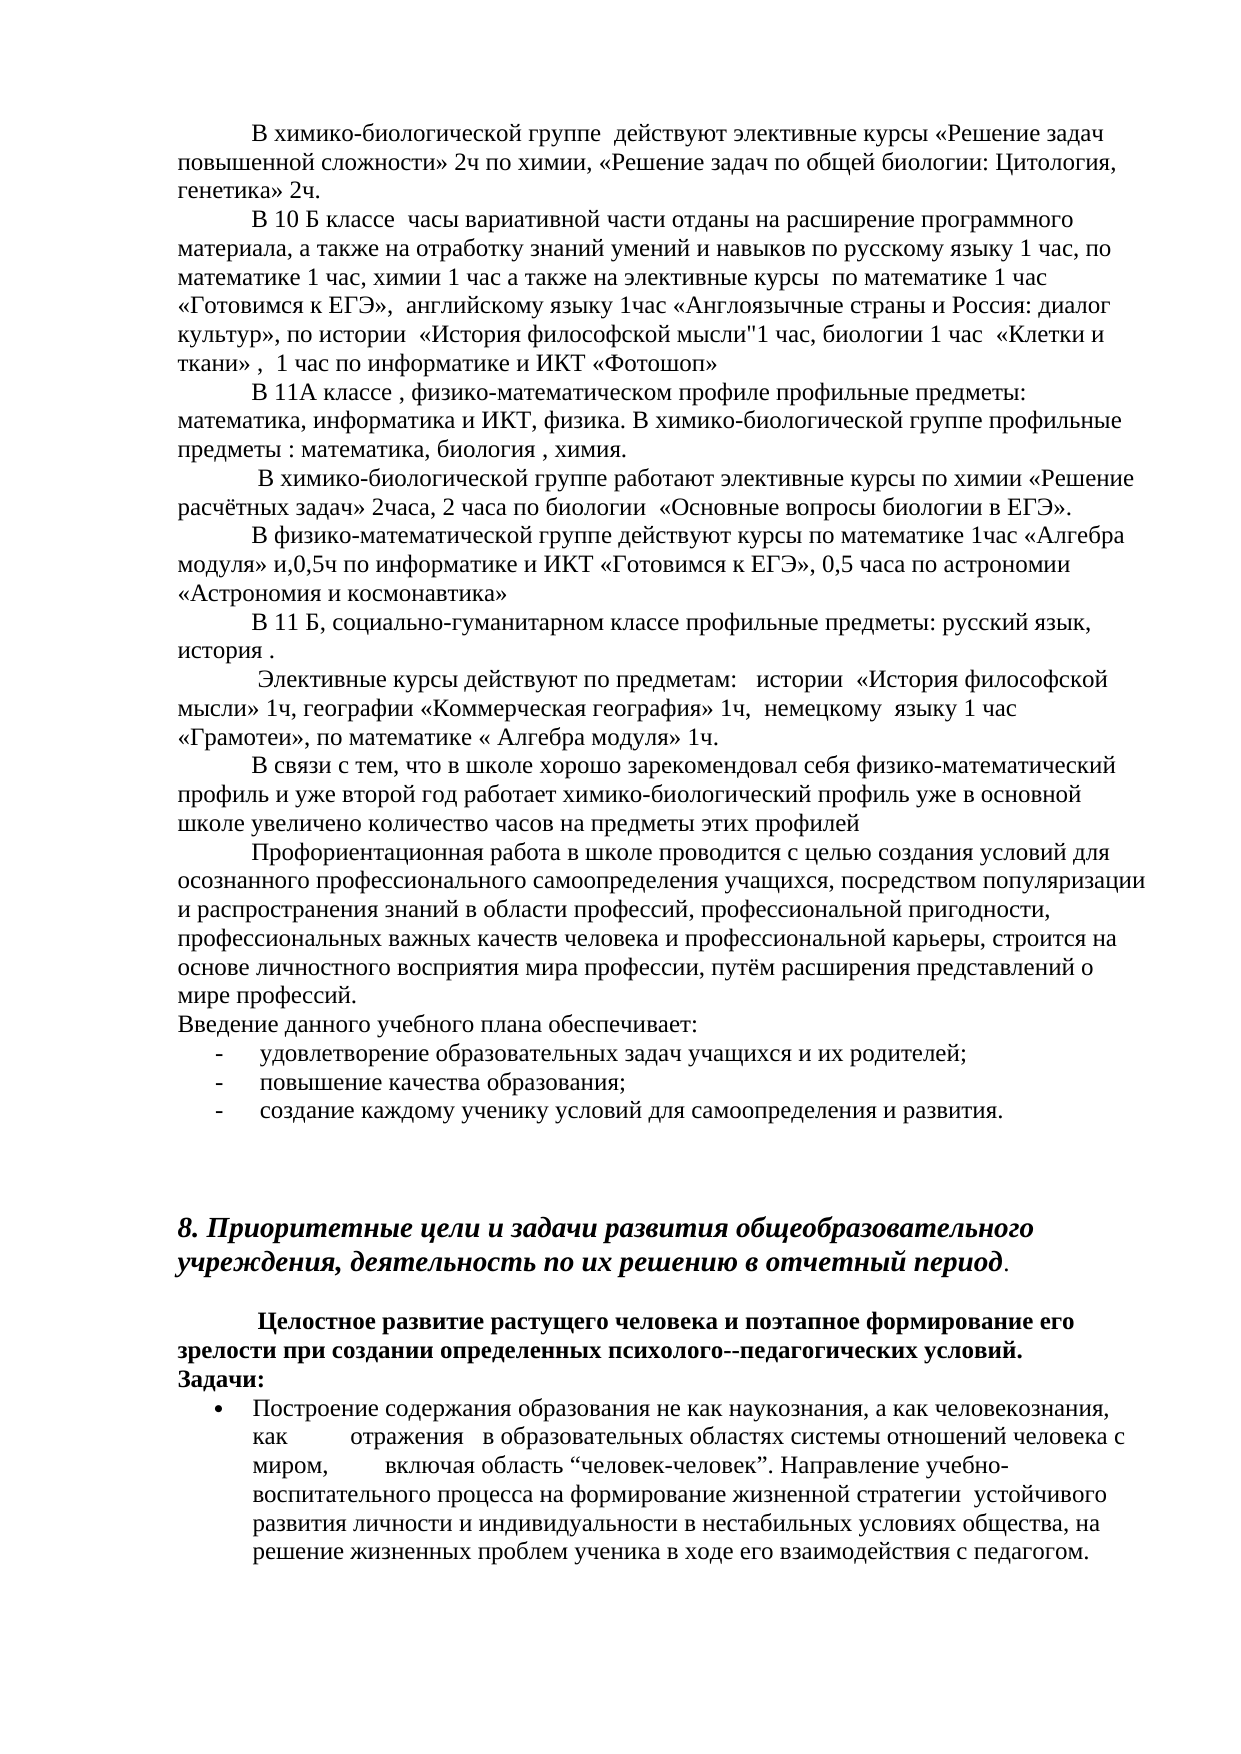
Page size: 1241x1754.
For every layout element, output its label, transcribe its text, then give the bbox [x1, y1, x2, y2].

text В 11 Б, социально-гуманитарном классе профильные предметы: русский язык, история . [177, 607, 1152, 664]
text - создание каждому ученику условий для самоопределения и развития. [215, 1096, 1152, 1124]
text Введение данного учебного плана обеспечивает: [177, 1009, 1152, 1038]
text 8. Приоритетные цели и задачи развития общеобразовательного учреждения, деятельность по их решению в отчетный период. [177, 1211, 1152, 1278]
list Построение содержания образования не как наукознания, а как человекознания, как отражения в образовательных областях системы отношений человека с миром, включая область “человек-человек”. Направление учебно-воспитательного процесса на формирование жизненной стратегии устойчивого развития личности и индивидуальности в нестабильных условиях общества, на решение жизненных проблем ученика в ходе его взаимодействия с педагогом. [215, 1393, 1152, 1565]
text В 10 Б классе часы вариативной части отданы на расширение программного материала, а также на отработку знаний умений и навыков по русскому языку 1 час, по математике 1 час, химии 1 час а также на элективные курсы по математике 1 час «Готовимся к ЕГЭ», английскому языку 1час «Англоязычные страны и Россия: диалог культур», по истории «История философской мысли"1 час, биологии 1 час «Клетки и ткани» , 1 час по информатике и ИКТ «Фотошоп» [177, 204, 1152, 377]
text - удовлетворение образовательных задач учащихся и их родителей; [215, 1038, 1152, 1067]
text В 11А классе , физико-математическом профиле профильные предметы: математика, информатика и ИКТ, физика. В химико-биологической группе профильные предметы : математика, биология , химия. [177, 377, 1152, 463]
text Профориентационная работа в школе проводится с целью создания условий для осознанного профессионального самоопределения учащихся, посредством популяризации и распространения знаний в области профессий, профессиональной пригодности, профессиональных важных качеств человека и профессиональной карьеры, строится на основе личностного восприятия мира профессии, путём расширения представлений о мире профессий. [177, 837, 1152, 1009]
text В химико-биологической группе действуют элективные курсы «Решение задач повышенной сложности» 2ч по химии, «Решение задач по общей биологии: Цитология, генетика» 2ч. [177, 118, 1152, 204]
text Элективные курсы действуют по предметам: истории «История философской мысли» 1ч, географии «Коммерческая география» 1ч, немецкому языку 1 час «Грамотеи», по математике « Алгебра модуля» 1ч. [177, 664, 1152, 751]
text - повышение качества образования; [215, 1067, 1152, 1096]
text В физико-математической группе действуют курсы по математике 1час «Алгебра модуля» и,0,5ч по информатике и ИКТ «Готовимся к ЕГЭ», 0,5 часа по астрономии «Астрономия и космонавтика» [177, 521, 1152, 607]
text В связи с тем, что в школе хорошо зарекомендовал себя физико-математический профиль и уже второй год работает химико-биологический профиль уже в основной школе увеличено количество часов на предметы этих профилей [177, 751, 1152, 837]
text В химико-биологической группе работают элективные курсы по химии «Решение расчётных задач» 2часа, 2 часа по биологии «Основные вопросы биологии в ЕГЭ». [177, 463, 1152, 521]
text Целостное развитие растущего человека и поэтапное формирование его зрелости при создании определенных психолого--педагогических условий. [177, 1306, 1152, 1364]
text Задачи: [177, 1364, 1152, 1393]
